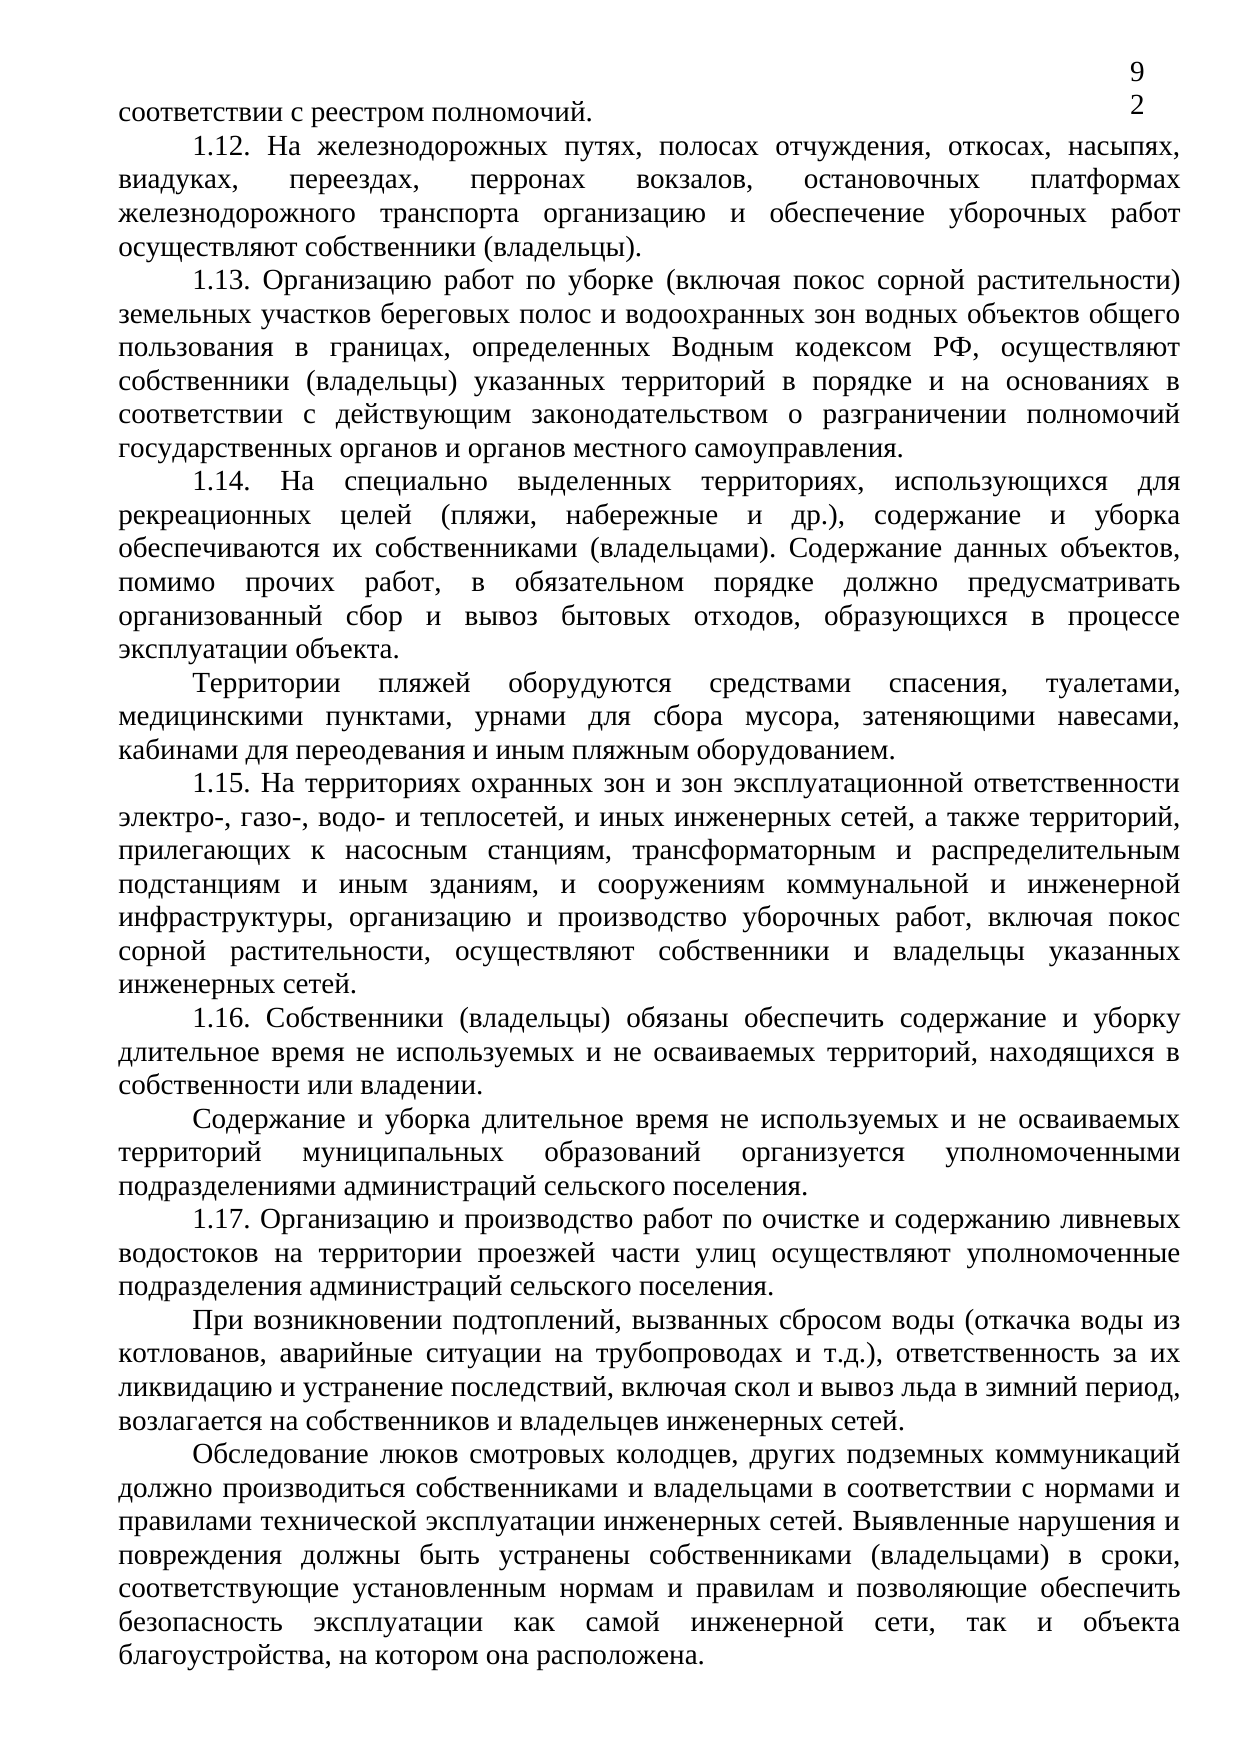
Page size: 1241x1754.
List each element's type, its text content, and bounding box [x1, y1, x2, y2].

text Обследование люков смотровых колодцев, других подземных коммуникаций должно производиться собственниками и владельцами в соответствии с нормами и правилами технической эксплуатации инженерных сетей. Выявленные нарушения и повреждения должны быть устранены собственниками (владельцами) в сроки, соответствующие установленным нормам и правилам и позволяющие обеспечить безопасность эксплуатации как самой инженерной сети, так и объекта благоустройства, на котором она расположена. [118, 1436, 1181, 1671]
text Территории пляжей оборудуются средствами спасения, туалетами, медицинскими пунктами, урнами для сбора мусора, затеняющими навесами, кабинами для переодевания и иным пляжным оборудованием. [118, 665, 1181, 765]
text 1.12. На железнодорожных путях, полосах отчуждения, откосах, насыпях, виадуках, переездах, перронах вокзалов, остановочных платформах железнодорожного транспорта организацию и обеспечение уборочных работ осуществляют собственники (владельцы). [118, 128, 1181, 262]
text 1.16. Собственники (владельцы) обязаны обеспечить содержание и уборку длительное время не используемых и не осваиваемых территорий, находящихся в собственности или владении. [118, 1000, 1181, 1101]
text 1.14. На специально выделенных территориях, использующихся для рекреационных целей (пляжи, набережные и др.), содержание и уборка обеспечиваются их собственниками (владельцами). Содержание данных объектов, помимо прочих работ, в обязательном порядке должно предусматривать организованный сбор и вывоз бытовых отходов, образующихся в процессе эксплуатации объекта. [118, 463, 1181, 665]
text 1.13. Организацию работ по уборке (включая покос сорной растительности) земельных участков береговых полос и водоохранных зон водных объектов общего пользования в границах, определенных Водным кодексом РФ, осуществляют собственники (владельцы) указанных территорий в порядке и на основаниях в соответствии с действующим законодательством о разграничении полномочий государственных органов и органов местного самоуправления. [118, 262, 1181, 463]
text 1.17. Организацию и производство работ по очистке и содержанию ливневых водостоков на территории проезжей части улиц осуществляют уполномоченные подразделения администраций сельского поселения. [118, 1201, 1181, 1302]
text Содержание и уборка длительное время не используемых и не осваиваемых территорий муниципальных образований организуется уполномоченными подразделениями администраций сельского поселения. [118, 1101, 1181, 1201]
text При возникновении подтоплений, вызванных сбросом воды (откачка воды из котлованов, аварийные ситуации на трубопроводах и т.д.), ответственность за их ликвидацию и устранение последствий, включая скол и вывоз льда в зимний период, возлагается на собственников и владельцев инженерных сетей. [118, 1302, 1181, 1436]
text 1.15. На территориях охранных зон и зон эксплуатационной ответственности электро-, газо-, водо- и теплосетей, и иных инженерных сетей, а также территорий, прилегающих к насосным станциям, трансформаторным и распределительным подстанциям и иным зданиям, и сооружениям коммунальной и инженерной инфраструктуры, организацию и производство уборочных работ, включая покос сорной растительности, осуществляют собственники и владельцы указанных инженерных сетей. [118, 765, 1181, 1000]
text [118, 94, 1181, 128]
